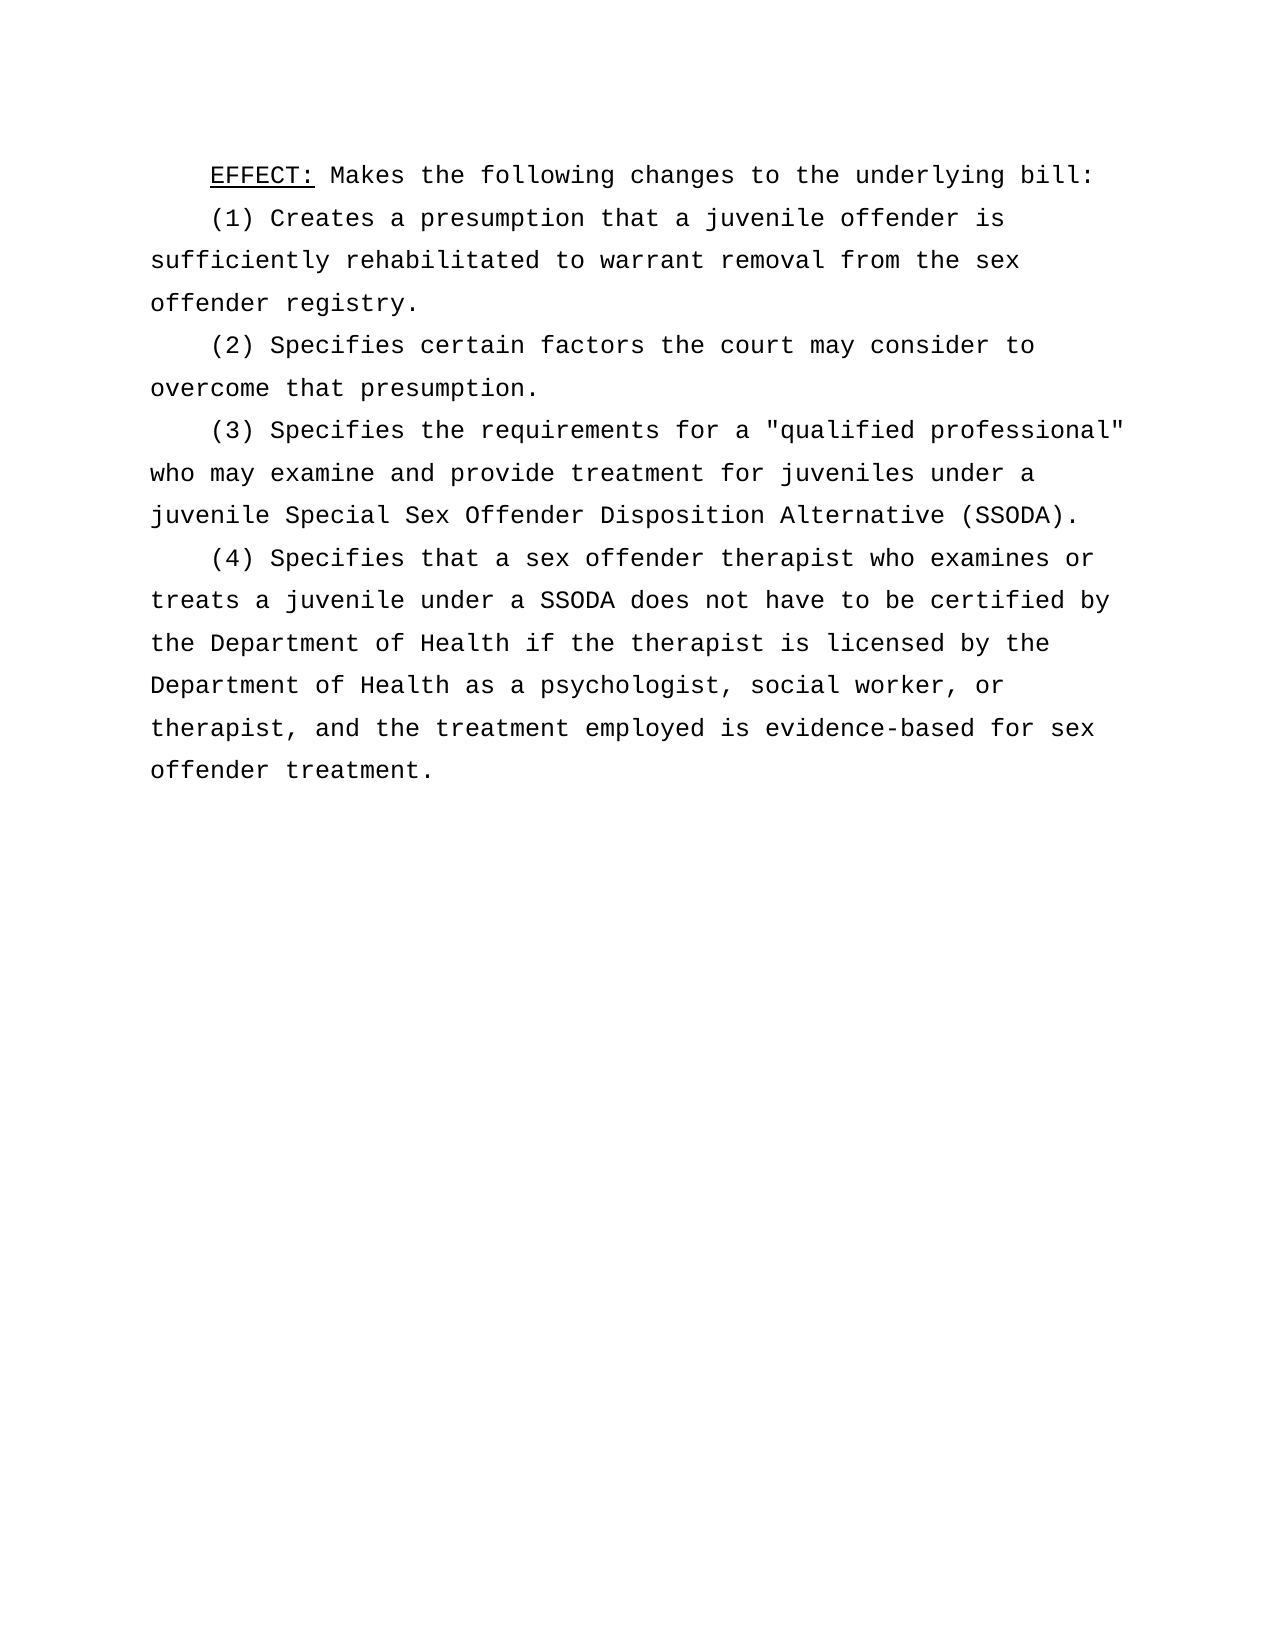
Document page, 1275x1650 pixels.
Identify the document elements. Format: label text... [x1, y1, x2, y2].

text (2) Specifies certain factors the court may consider to overcome that presumption. [150, 320, 1125, 405]
text EFFECT: Makes the following changes to the underlying bill: [150, 150, 1125, 192]
text (3) Specifies the requirements for a "qualified professional" who may examine and provide treatment for juveniles under a juvenile Special Sex Offender Disposition Alternative (SSODA). [150, 405, 1125, 532]
text (1) Creates a presumption that a juvenile offender is sufficiently rehabilitated to warrant removal from the sex offender registry. [150, 192, 1125, 320]
text (4) Specifies that a sex offender therapist who examines or treats a juvenile under a SSODA does not have to be certified by the Department of Health if the therapist is licensed by the Department of Health as a psychologist, social worker, or therapist, and the treatment employed is evidence-based for sex offender treatment. [150, 532, 1125, 787]
